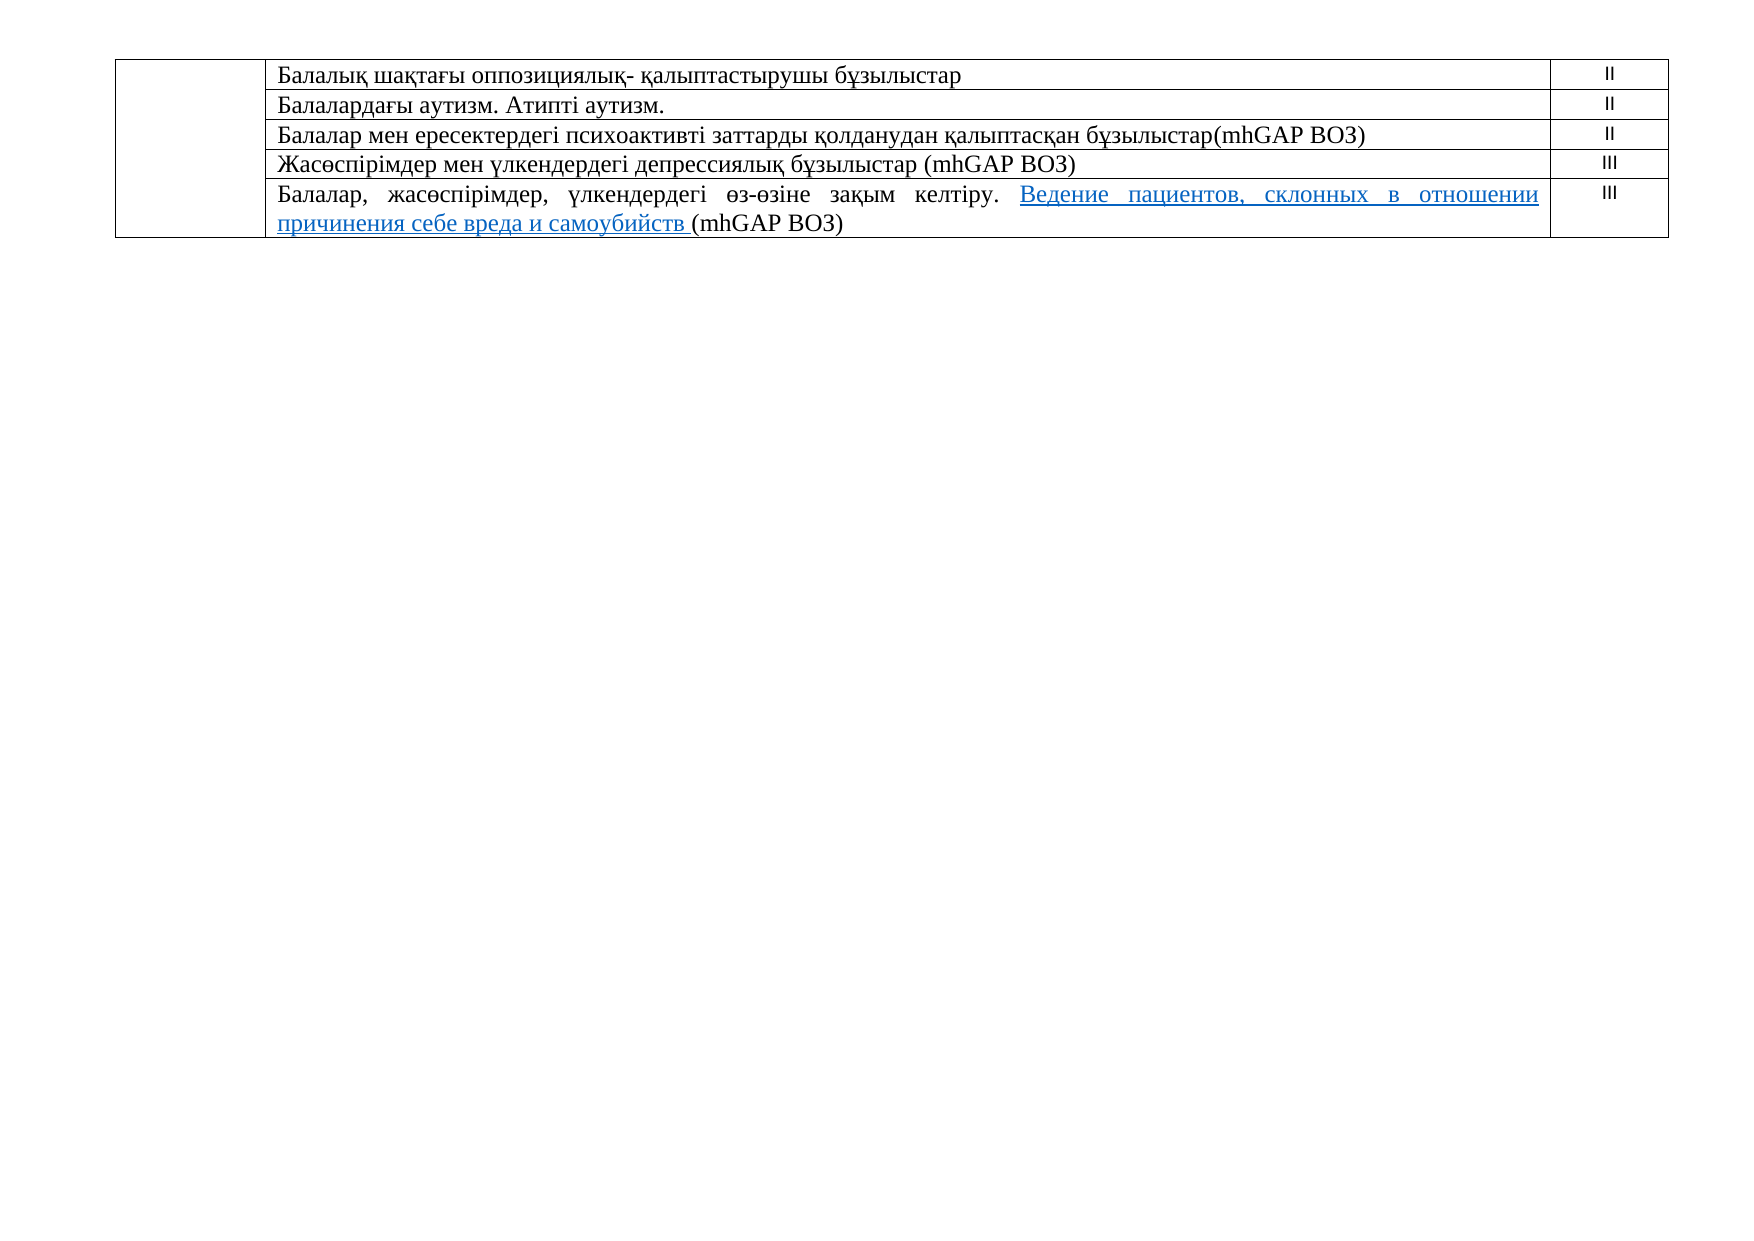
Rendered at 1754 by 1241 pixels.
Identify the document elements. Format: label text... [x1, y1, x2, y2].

table_cell Жасөспірімдер мен үлкендердегі депрессиялық бұзылыстар (mhGAP ВОЗ) [266, 150, 1550, 178]
table_cell III [1551, 179, 1668, 237]
table_cell III [1551, 150, 1668, 178]
table_cell Балалардағы аутизм. Атипті аутизм. [266, 90, 1550, 119]
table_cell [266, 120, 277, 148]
table_cell Балалар, жасөспірімдер, үлкендердегі өз-өзіне зақым келтіру. Ведение пациентов, склонных в отношении причинения себе вреда и самоубийств (mhGAP ВОЗ) [266, 179, 1550, 237]
table_cell II [1551, 90, 1668, 119]
table_cell Балалық шақтағы оппозициялық- қалыптастырушы бұзылыстар [266, 60, 1550, 89]
table_cell II [1551, 120, 1668, 148]
table_cell II [1551, 60, 1668, 89]
table_cell Балалар мен ересектердегі психоактивті заттарды қолданудан қалыптасқан бұзылыстар(mhGAP ВОЗ) [1213, 120, 1550, 148]
